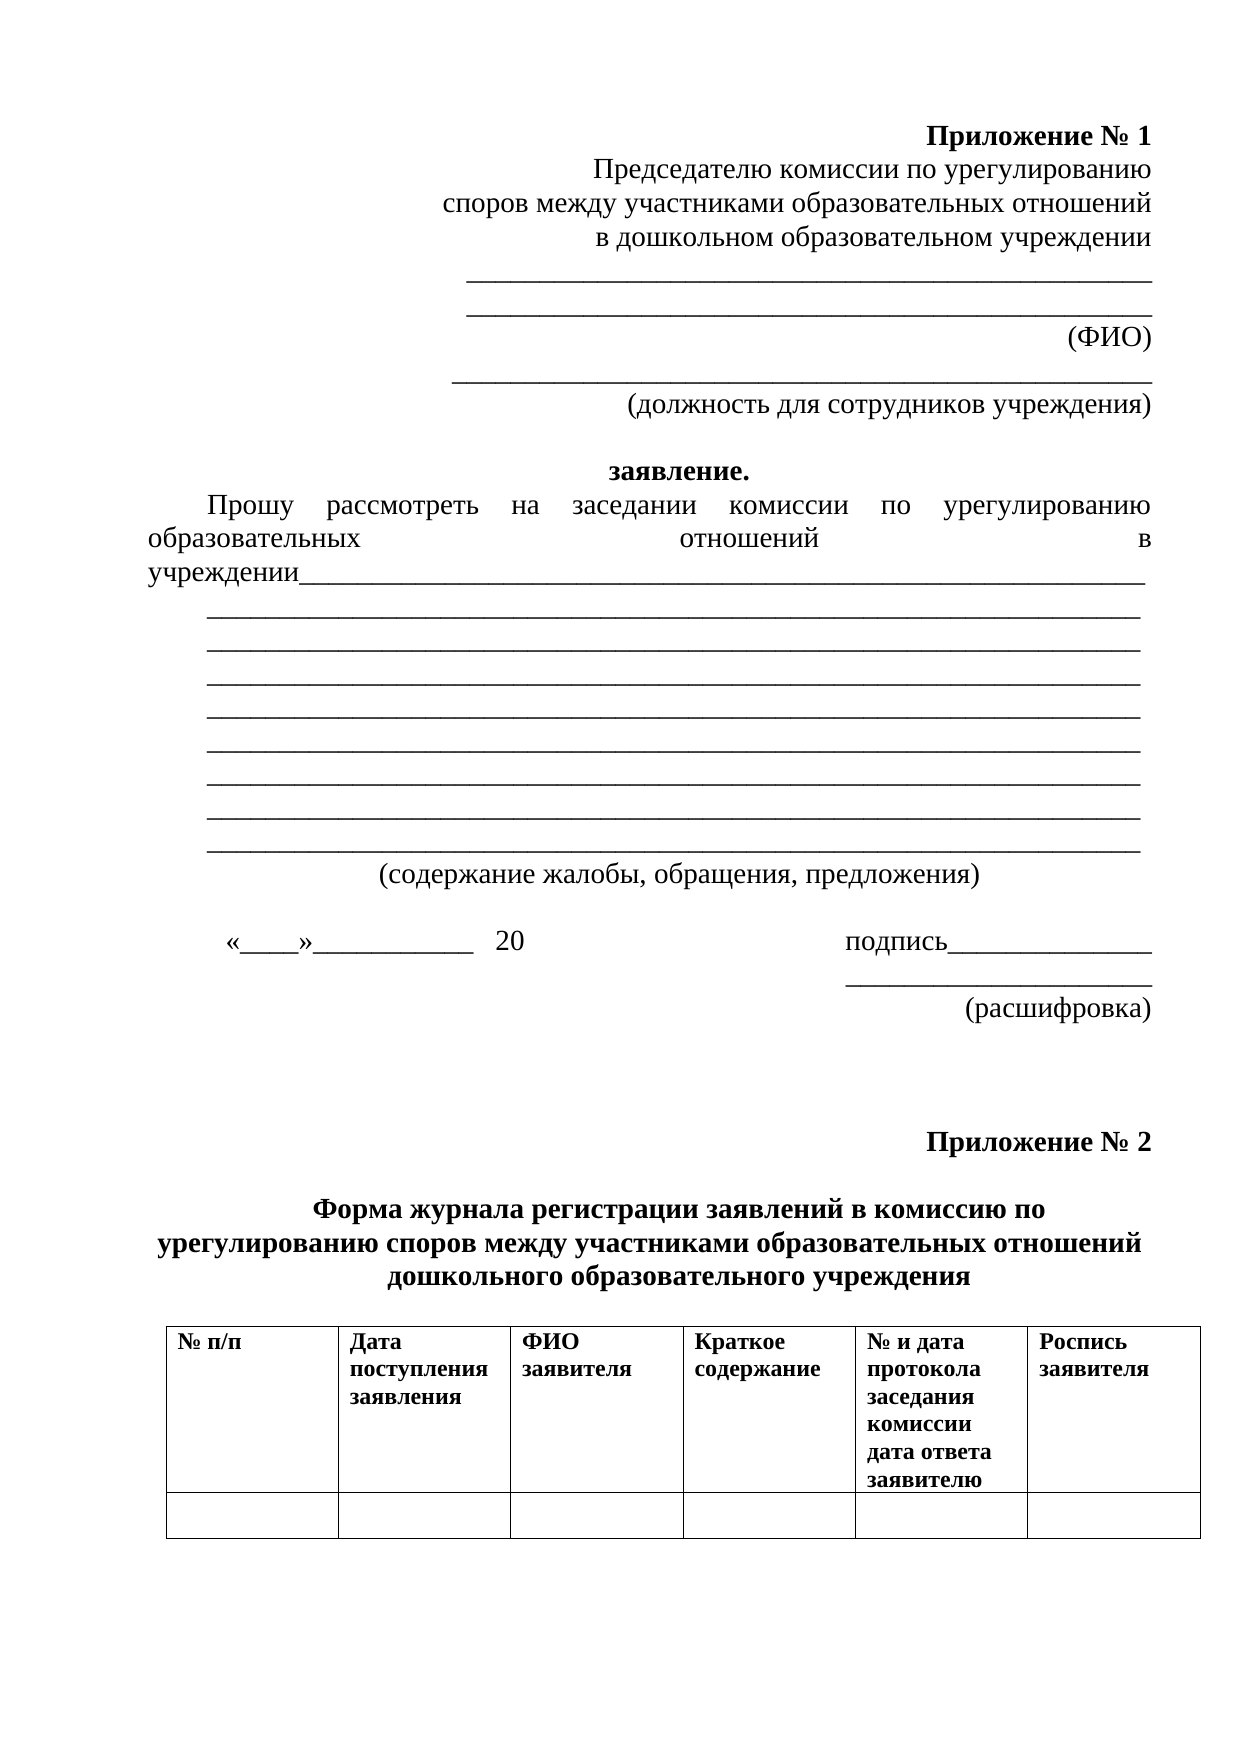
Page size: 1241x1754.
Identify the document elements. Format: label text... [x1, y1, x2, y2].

table_header ФИО заявителя [511, 1327, 683, 1492]
table_header Краткое содержание [684, 1327, 855, 1492]
text ________________________________________________________________ [148, 621, 1152, 655]
text _______________________________________________ [148, 286, 1152, 319]
text заявление. [148, 453, 1152, 487]
text Форма журнала регистрации заявлений в комиссию по урегулированию споров между участниками образовательных отношений [148, 1191, 1152, 1258]
table_header № и дата протокола заседания комиссии дата ответа заявителю [856, 1327, 1027, 1492]
table_cell [167, 1493, 338, 1538]
text Прошу рассмотреть на заседании комиссии по урегулированию образовательных отношений в учреждении__________________________________________________________ [148, 487, 1152, 588]
text споров между участниками образовательных отношений [148, 185, 1152, 219]
text (ФИО) [148, 319, 1152, 353]
text Председателю комиссии по урегулированию [148, 152, 1152, 185]
text ________________________________________________________________ [148, 688, 1152, 722]
text ________________________________________________________________ [148, 722, 1152, 755]
text Приложение № 2 [148, 1124, 1152, 1158]
table_cell [1028, 1493, 1200, 1538]
text ________________________________________________________________ [148, 655, 1152, 688]
table_header Дата поступления заявления [339, 1327, 510, 1492]
text (содержание жалобы, обращения, предложения) [148, 856, 1152, 889]
text дошкольного образовательного учреждения [148, 1258, 1152, 1292]
text _______________________________________________ [148, 252, 1152, 286]
text ________________________________________________________________________________________________________________________________ [207, 789, 1152, 856]
text ________________________________________________ [148, 353, 1152, 386]
text в дошкольном образовательном учреждении [148, 219, 1152, 252]
text (должность для сотрудников учреждения) [148, 386, 1152, 420]
table_cell [856, 1493, 1027, 1538]
table_header № п/п [167, 1327, 338, 1492]
table_header Роспись заявителя [1028, 1327, 1200, 1492]
text ________________________________________________________________ [148, 588, 1152, 621]
text _____________________ [148, 957, 1152, 990]
text ________________________________________________________________ [148, 755, 1152, 789]
table_cell [339, 1493, 510, 1538]
text (расшифровка) [148, 990, 1152, 1024]
text Приложение № 1 [148, 118, 1152, 152]
table_cell [511, 1493, 683, 1538]
text «____»___________ 20 подпись______________ [148, 923, 1152, 957]
table_cell [684, 1493, 855, 1538]
